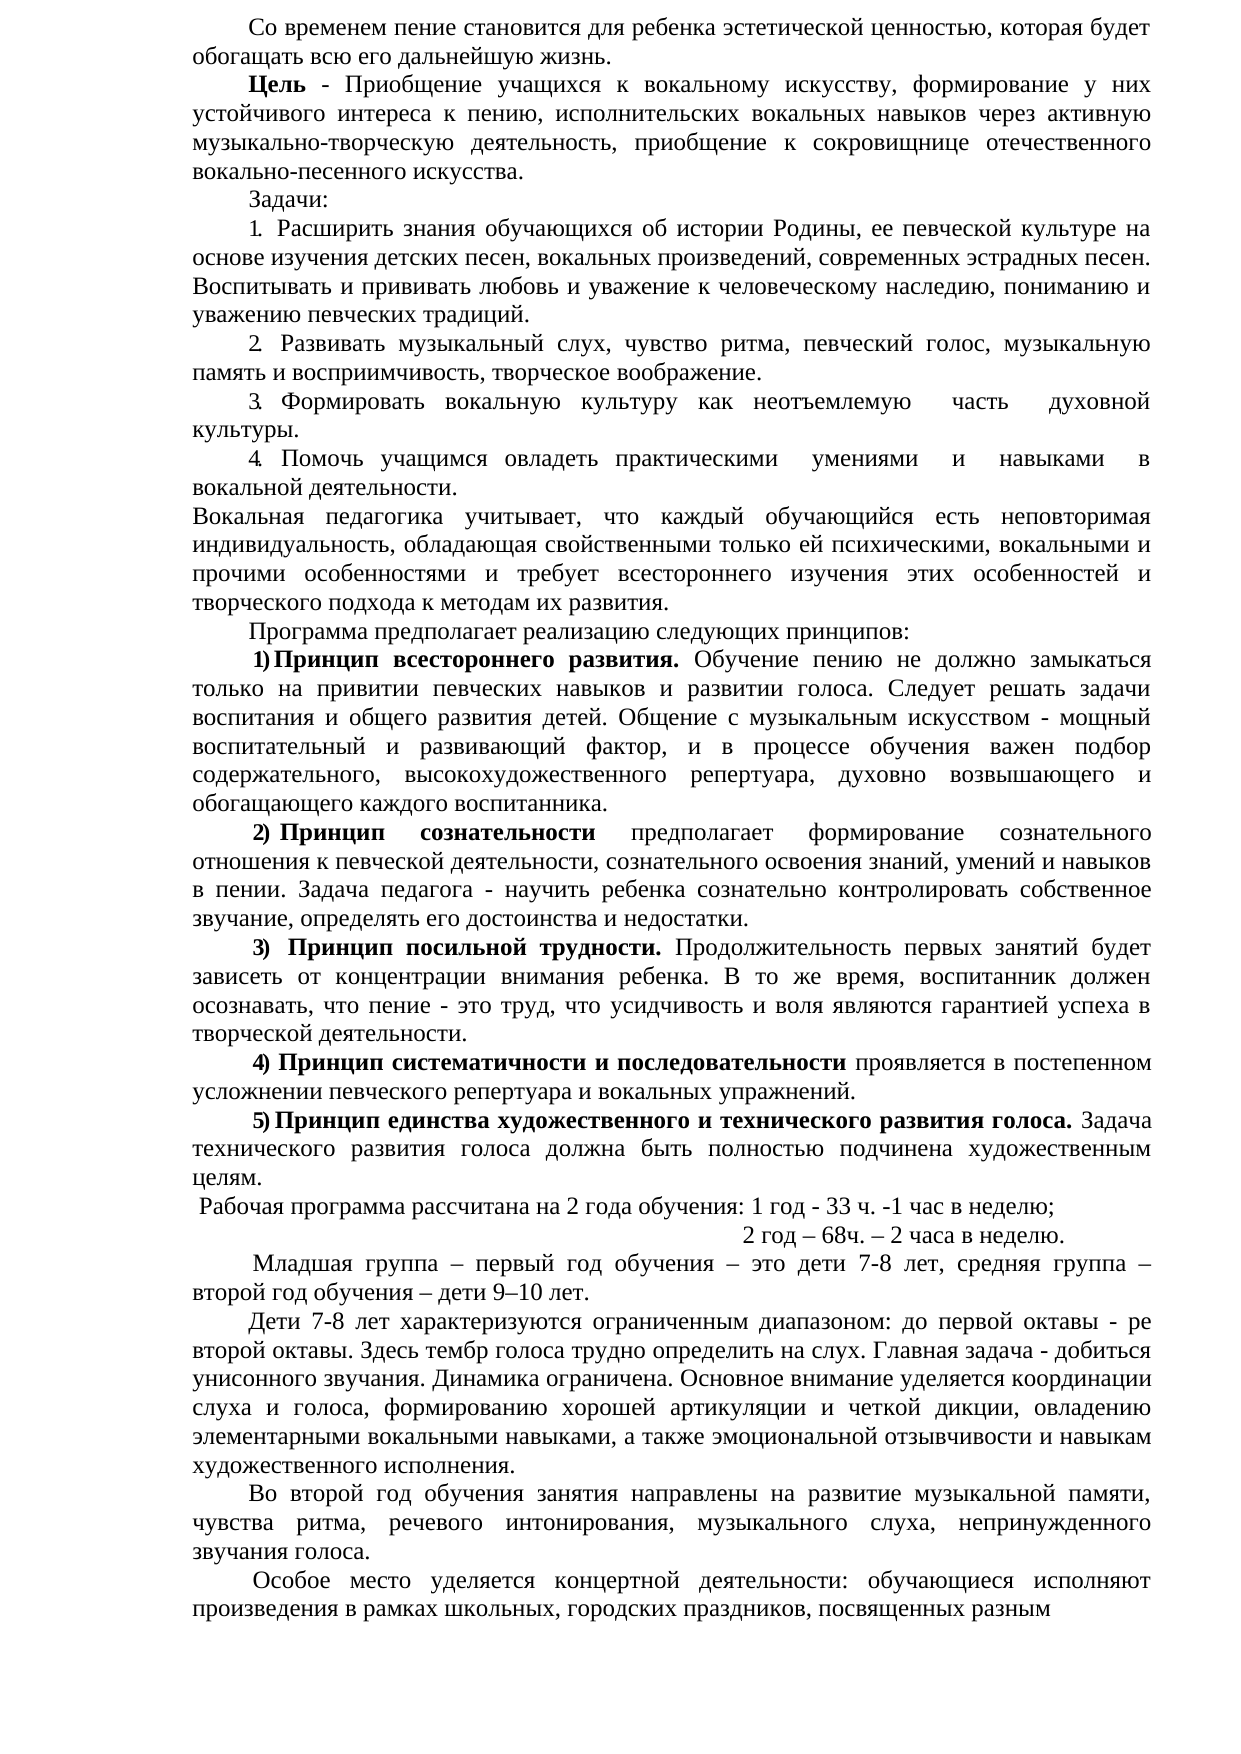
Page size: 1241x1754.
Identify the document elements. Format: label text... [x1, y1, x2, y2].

list Формировать вокальную культуру как неотъемлемую часть духовной культуры. [192, 386, 1152, 443]
list Расширить знания обучающихся об истории Родины, ее певческой культуре на основе изучения детских песен, вокальных произведений, современных эстрадных песен. Воспитывать и прививать любовь и уважение к человеческому наследию, пониманию и уважению певческих традиций. [192, 213, 1151, 328]
text Рабочая программа рассчитана на 2 года обучения: 1 год - 33 ч. -1 час в неделю; [92, 1191, 1055, 1220]
text Со временем пение становится для ребенка эстетической ценностью, которая будет обогащать всю его дальнейшую жизнь. [192, 12, 1151, 69]
text Во второй год обучения занятия направлены на развитие музыкальной памяти, чувства ритма, речевого интонирования, музыкального слуха, непринужденного звучания голоса. [192, 1478, 1152, 1565]
text Дети 7-8 лет характеризуются ограниченным диапазоном: до первой октавы - ре второй октавы. Здесь тембр голоса трудно определить на слух. Главная задача - добиться унисонного звучания. Динамика ограничена. Основное внимание уделяется координации слуха и голоса, формированию хорошей артикуляции и четкой дикции, овладению элементарными вокальными навыками, а также эмоциональной отзывчивости и навыкам художественного исполнения. [192, 1306, 1152, 1478]
text 2 год – 68ч. – 2 часа в неделю. [92, 1220, 1065, 1248]
list Принцип единства художественного и технического развития голоса. Задача технического развития голоса должна быть полностью подчинена художественным целям. [192, 1105, 1152, 1191]
text Младшая группа – первый год обучения – это дети 7-8 лет, средняя группа – второй год обучения – дети 9–10 лет. [192, 1248, 1152, 1306]
list Принцип всестороннего развития. Обучение пению не должно замыкаться только на привитии певческих навыков и развитии голоса. Следует решать задачи воспитания и общего развития детей. Общение с музыкальным искусством - мощный воспитательный и развивающий фактор, и в процессе обучения важен подбор содержательного, высокохудожественного репертуара, духовно возвышающего и обогащающего каждого воспитанника. [192, 644, 1152, 817]
list Помочь учащимся овладеть практическими умениями и навыками в вокальной деятельности. [192, 443, 1151, 501]
list Принцип сознательности предполагает формирование сознательного отношения к певческой деятельности, сознательного освоения знаний, умений и навыков в пении. Задача педагога - научить ребенка сознательно контролировать собственное звучание, определять его достоинства и недостатки. [192, 817, 1152, 932]
list Принцип посильной трудности. Продолжительность первых занятий будет зависеть от концентрации внимания ребенка. В то же время, воспитанник должен осознавать, что пение - это труд, что усидчивость и воля являются гарантией успеха в творческой деятельности. [192, 932, 1151, 1047]
text Задачи: [248, 184, 1223, 213]
list Развивать музыкальный слух, чувство ритма, певческий голос, музыкальную память и восприимчивость, творческое воображение. [192, 328, 1151, 386]
text Цель - Приобщение учащихся к вокальному искусству, формирование у них устойчивого интереса к пению, исполнительских вокальных навыков через активную музыкально-творческую деятельность, приобщение к сокровищнице отечественного вокально-песенного искусства. [192, 69, 1152, 184]
text Вокальная педагогика учитывает, что каждый обучающийся есть неповторимая индивидуальность, обладающая свойственными только ей психическими, вокальными и прочими особенностями и требует всестороннего изучения этих особенностей и творческого подхода к методам их развития. [192, 501, 1152, 616]
list Принцип систематичности и последовательности проявляется в постепенном усложнении певческого репертуара и вокальных упражнений. [192, 1047, 1152, 1105]
text Программа предполагает реализацию следующих принципов: [248, 616, 1223, 644]
text Особое место уделяется концертной деятельности: обучающиеся исполняют произведения в рамках школьных, городских праздников, посвященных разным [192, 1565, 1152, 1622]
